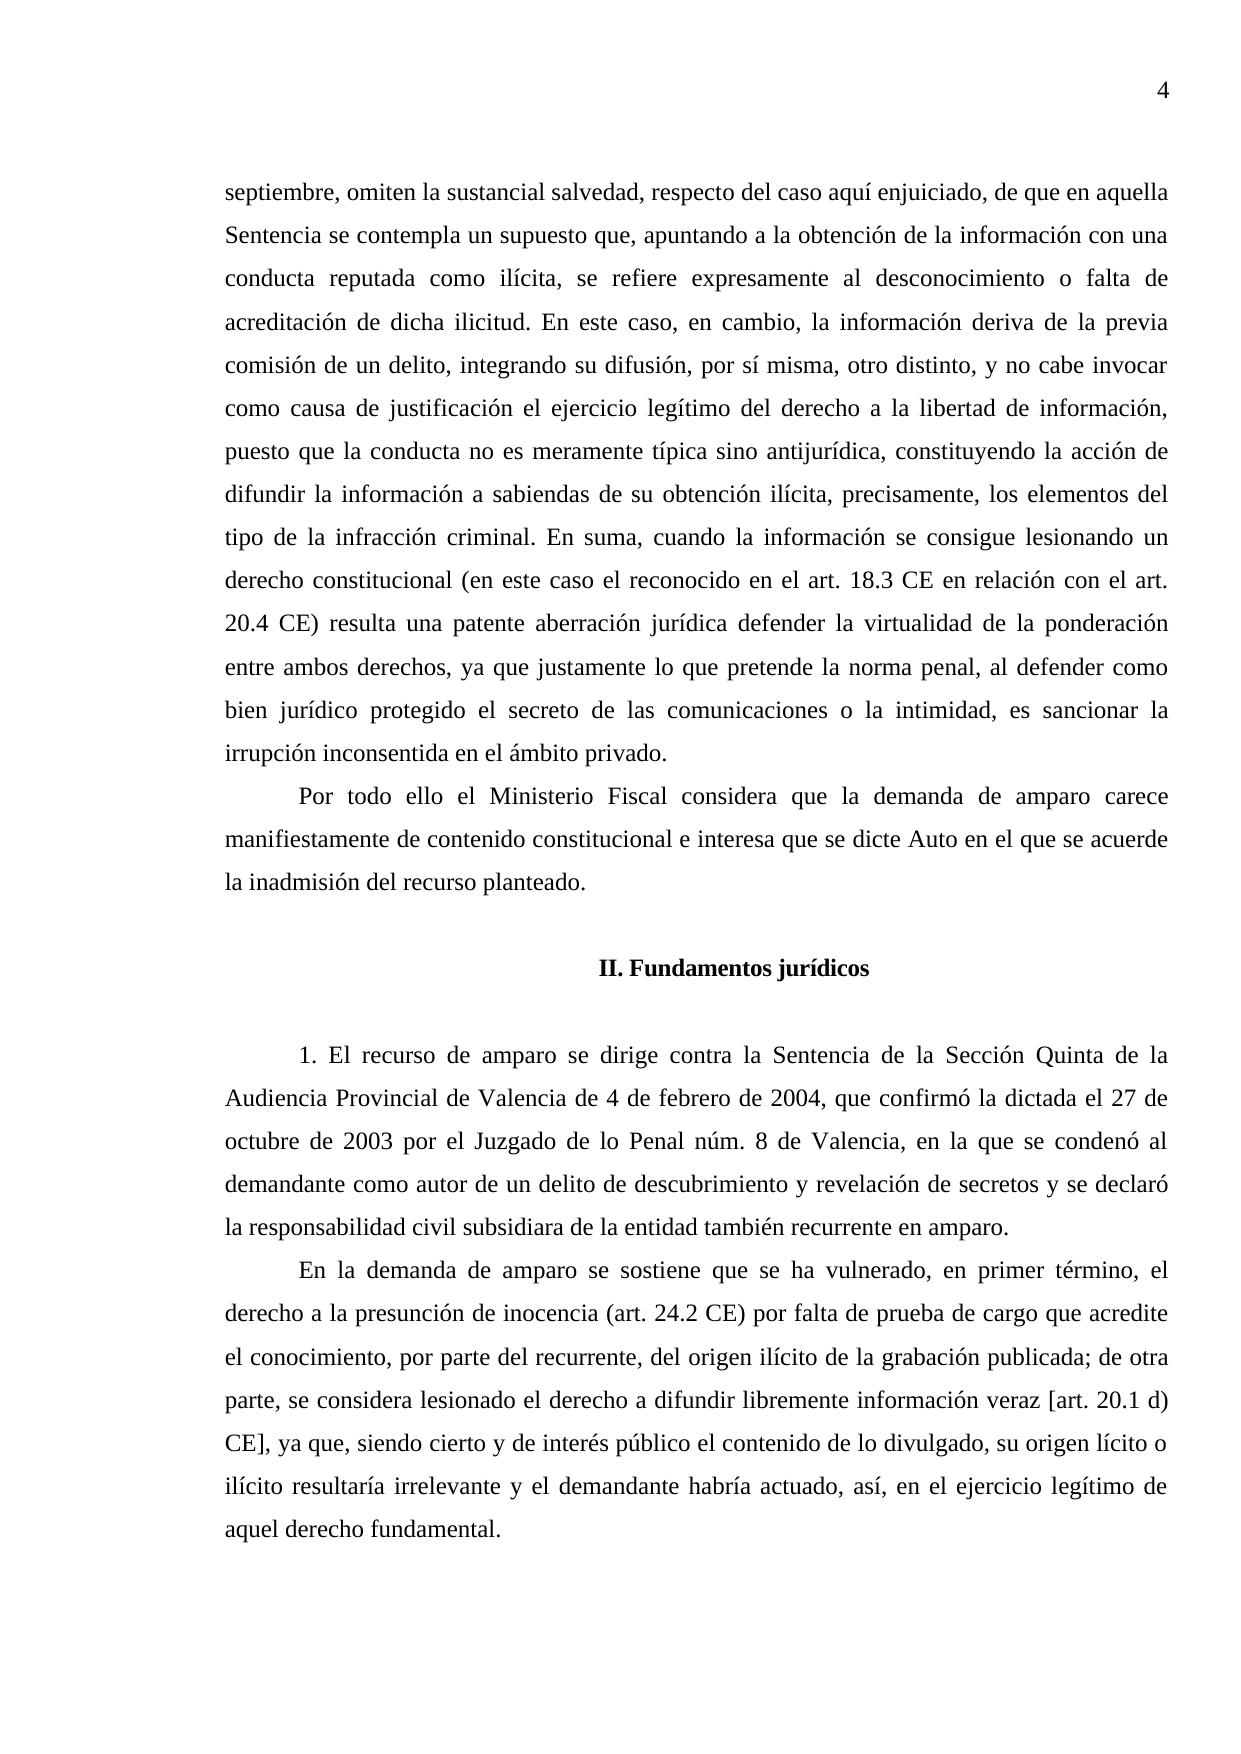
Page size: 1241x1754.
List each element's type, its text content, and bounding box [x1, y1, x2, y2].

text Por todo ello el Ministerio Fiscal considera que la demanda de amparo carece manifiestamente de contenido constitucional e interesa que se dicte Auto en el que se acuerde la inadmisión del recurso planteado. [224, 781, 1169, 896]
text 1. El recurso de amparo se dirige contra la Sentencia de la Sección Quinta de la Audiencia Provincial de Valencia de 4 de febrero de 2004, que confirmó la dictada el 27 de octubre de 2003 por el Juzgado de lo Penal núm. 8 de Valencia, en la que se condenó al demandante como autor de un delito de descubrimiento y revelación de secretos y se declaró la responsabilidad civil subsidiara de la entidad también recurrente en amparo. [224, 1040, 1169, 1241]
text En la demanda de amparo se sostiene que se ha vulnerado, en primer término, el derecho a la presunción de inocencia (art. 24.2 CE) por falta de prueba de cargo que acredite el conocimiento, por parte del recurrente, del origen ilícito de la grabación publicada; de otra parte, se considera lesionado el derecho a difundir libremente información veraz [art. 20.1 d) CE], ya que, siendo cierto y de interés público el contenido de lo divulgado, su origen lícito o ilícito resultaría irrelevante y el demandante habría actuado, así, en el ejercicio legítimo de aquel derecho fundamental. [224, 1255, 1169, 1543]
subtitle II. Fundamentos jurídicos [224, 953, 1169, 982]
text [224, 177, 1169, 767]
